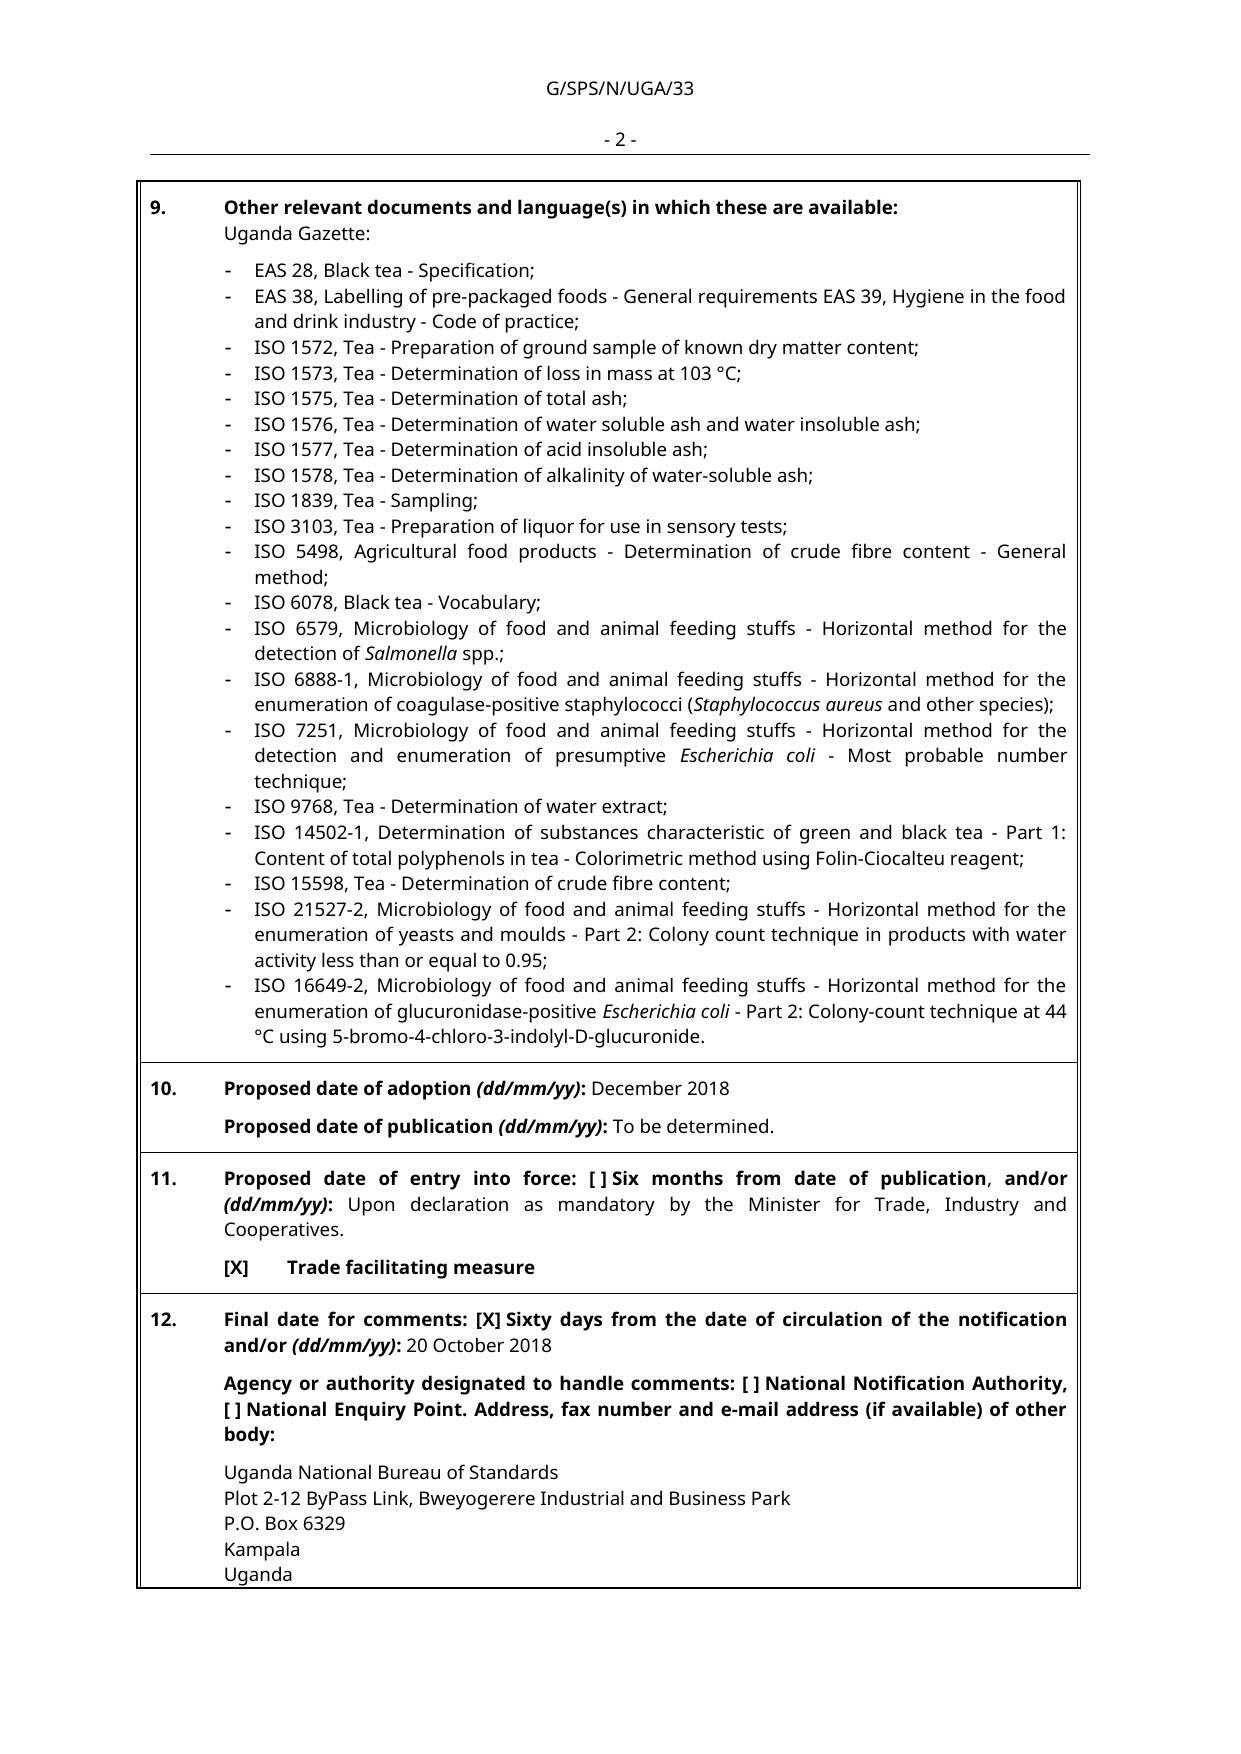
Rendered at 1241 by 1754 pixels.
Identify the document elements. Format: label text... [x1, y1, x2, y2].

table_cell 10. [141, 1063, 212, 1152]
table_cell 12. [141, 1294, 212, 1587]
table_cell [212, 1294, 1077, 1587]
table_cell Proposed date of entry into force: [ ] Six months from date of publication, and/or (dd/mm/yy): Upon declaration as mandatory by the Minister for Trade, Industry and Cooperatives. [X] Trade facilitating measure [212, 1153, 1077, 1293]
table_cell Proposed date of adoption (dd/mm/yy): December 2018 Proposed date of publication (dd/mm/yy): To be determined. [212, 1063, 1077, 1152]
table_cell 9. [141, 182, 212, 1061]
table_cell 11. [141, 1153, 212, 1293]
table_cell Other relevant documents and language(s) in which these are available: Uganda Gazette: EAS 28, Black tea - Specification; EAS 38, Labelling of pre-packaged foods - General requirements EAS 39, Hygiene in the food and drink industry - Code of practice; ISO 1572, Tea - Preparation of ground sample of known dry matter content; ISO 1573, Tea - Determination of loss in mass at 103 °C; ISO 1575, Tea - Determination of total ash; ISO 1576, Tea - Determination of water soluble ash and water insoluble ash; ISO 1577, Tea - Determination of acid insoluble ash; ISO 1578, Tea - Determination of alkalinity of water-soluble ash; ISO 1839, Tea - Sampling; ISO 3103, Tea - Preparation of liquor for use in sensory tests; ISO 5498, Agricultural food products - Determination of crude fibre content - General method; ISO 6078, Black tea - Vocabulary; ISO 6579, Microbiology of food and animal feeding stuffs - Horizontal method for the detection of Salmonella spp.; ISO 6888-1, Microbiology of food and animal feeding stuffs - Horizontal method for the enumeration of coagulase-positive staphylococci (Staphylococcus aureus and other species); ISO 7251, Microbiology of food and animal feeding stuffs - Horizontal method for the detection and enumeration of presumptive Escherichia coli - Most probable number technique; ISO 9768, Tea - Determination of water extract; ISO 14502-1, Determination of substances characteristic of green and black tea - Part 1: Content of total polyphenols in tea - Colorimetric method using Folin-Ciocalteu reagent; ISO 15598, Tea - Determination of crude fibre content; ISO 21527-2, Microbiology of food and animal feeding stuffs - Horizontal method for the enumeration of yeasts and moulds - Part 2: Colony count technique in products with water activity less than or equal to 0.95; ISO 16649-2, Microbiology of food and animal feeding stuffs - Horizontal method for the enumeration of glucuronidase-positive Escherichia coli - Part 2: Colony-count technique at 44 °C using 5-bromo-4-chloro-3-indolyl-D-glucuronide. [212, 182, 1077, 1061]
